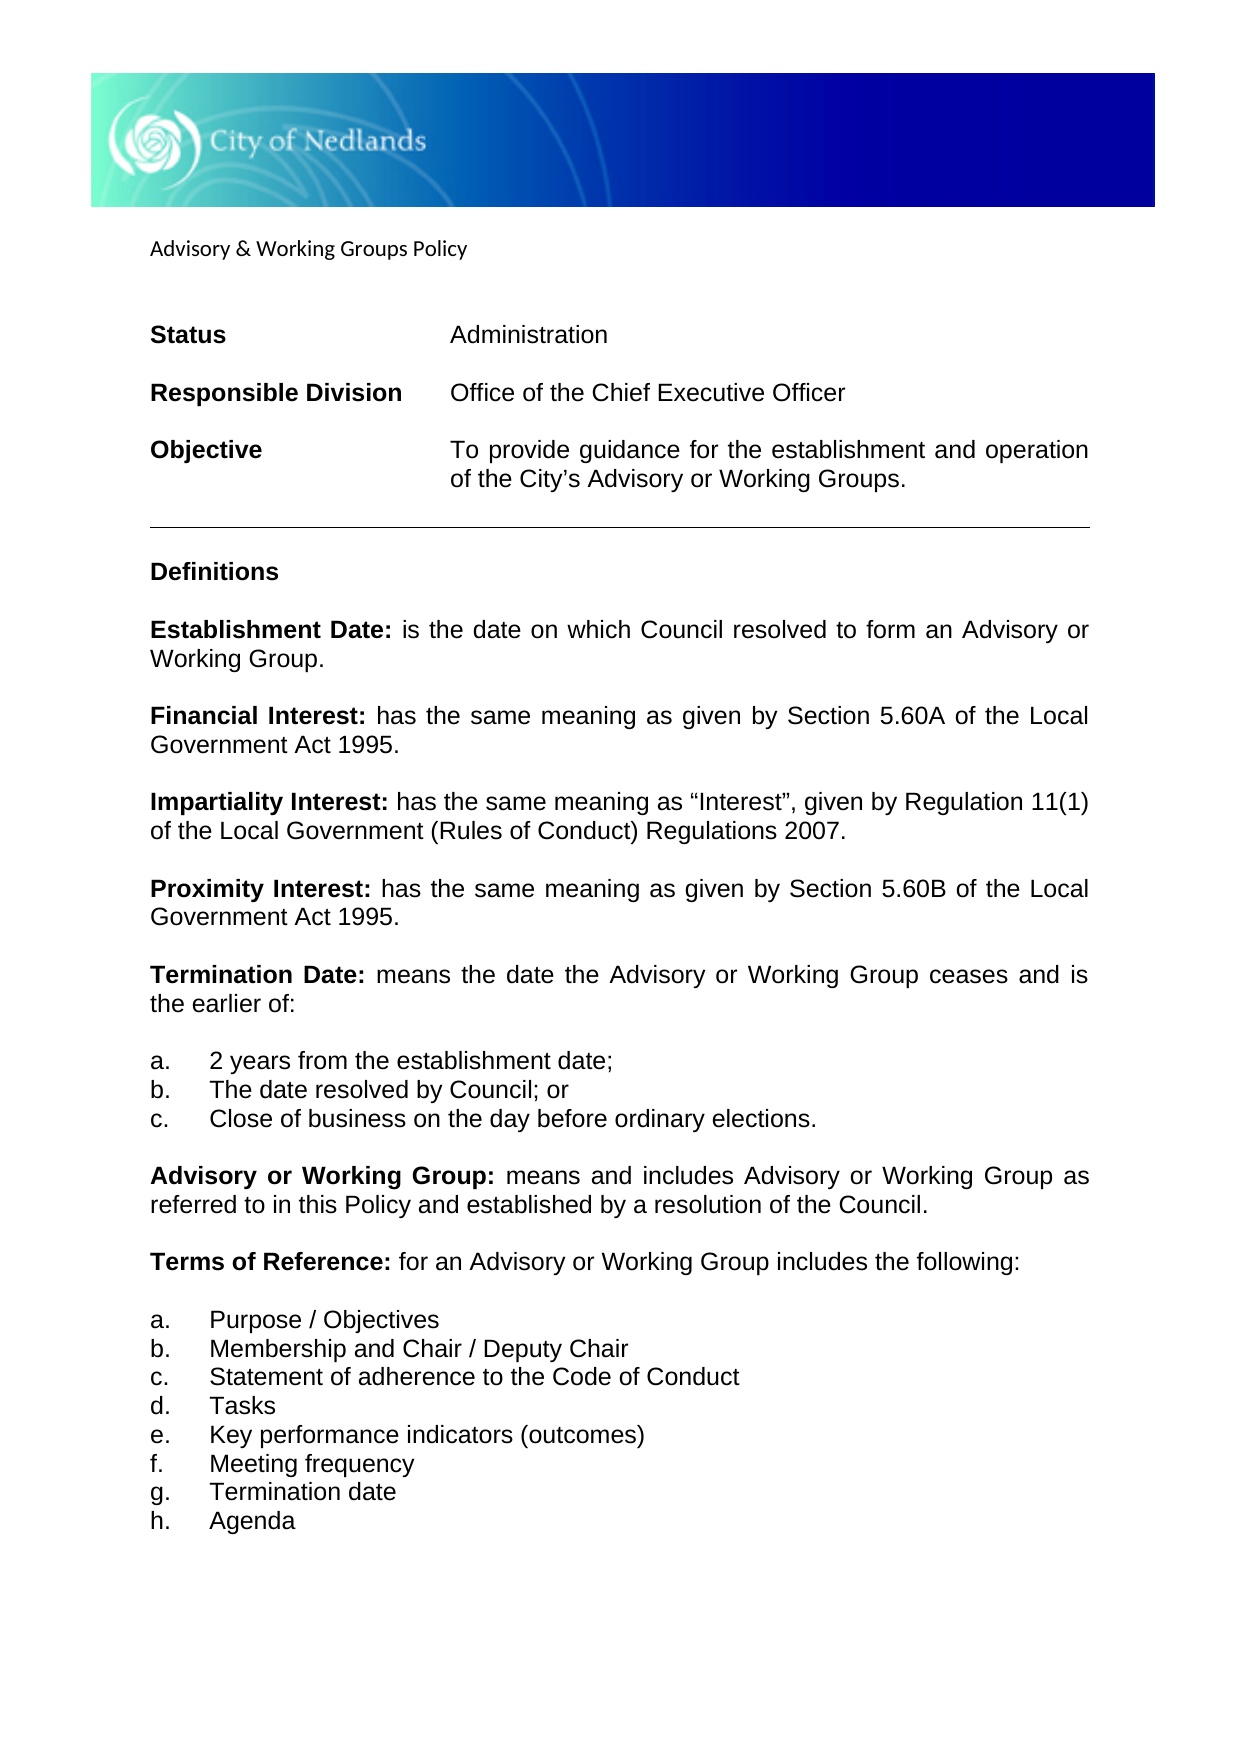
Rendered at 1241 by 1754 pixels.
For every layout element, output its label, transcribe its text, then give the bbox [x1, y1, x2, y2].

list Meeting frequency [150, 1448, 1090, 1477]
text Definitions [150, 557, 1169, 586]
text Advisory or Working Group: means and includes Advisory or Working Group as referred to in this Policy and established by a resolution of the Council. [150, 1161, 1090, 1218]
list Tasks [150, 1391, 1090, 1420]
text Termination Date: means the date the Advisory or Working Group ceases and is the earlier of: [150, 960, 1090, 1017]
list Membership and Chair / Deputy Chair [150, 1333, 1090, 1362]
list Close of business on the day before ordinary elections. [150, 1103, 1090, 1132]
list Termination date [150, 1477, 1090, 1506]
list Key performance indicators (outcomes) [150, 1420, 1090, 1448]
text Establishment Date: is the date on which Council resolved to form an Advisory or Working Group. [150, 615, 1090, 672]
picture [91, 73, 1155, 207]
text Responsible Division [150, 377, 1169, 406]
text Financial Interest: has the same meaning as given by Section 5.60A of the Local Government Act 1995. [150, 701, 1090, 758]
text Proximity Interest: has the same meaning as given by Section 5.60B of the Local Government Act 1995. [150, 873, 1090, 931]
text Terms of Reference: for an Advisory or Working Group includes the following: [150, 1247, 1090, 1276]
text Objective To provide guidance for the establishment and operation of the City’s Advisory or Working Groups. [150, 435, 1090, 492]
text Impartiality Interest: has the same meaning as “Interest”, given by Regulation 11(1) of the Local Government (Rules of Conduct) Regulations 2007. [150, 787, 1090, 845]
list Agenda [150, 1506, 1090, 1535]
list Purpose / Objectives [150, 1305, 1090, 1333]
list Statement of adherence to the Code of Conduct [150, 1362, 1090, 1391]
list 2 years from the establishment date; [150, 1046, 1090, 1075]
list The date resolved by Council; or [150, 1075, 1090, 1103]
text Status Administration [150, 320, 1169, 349]
